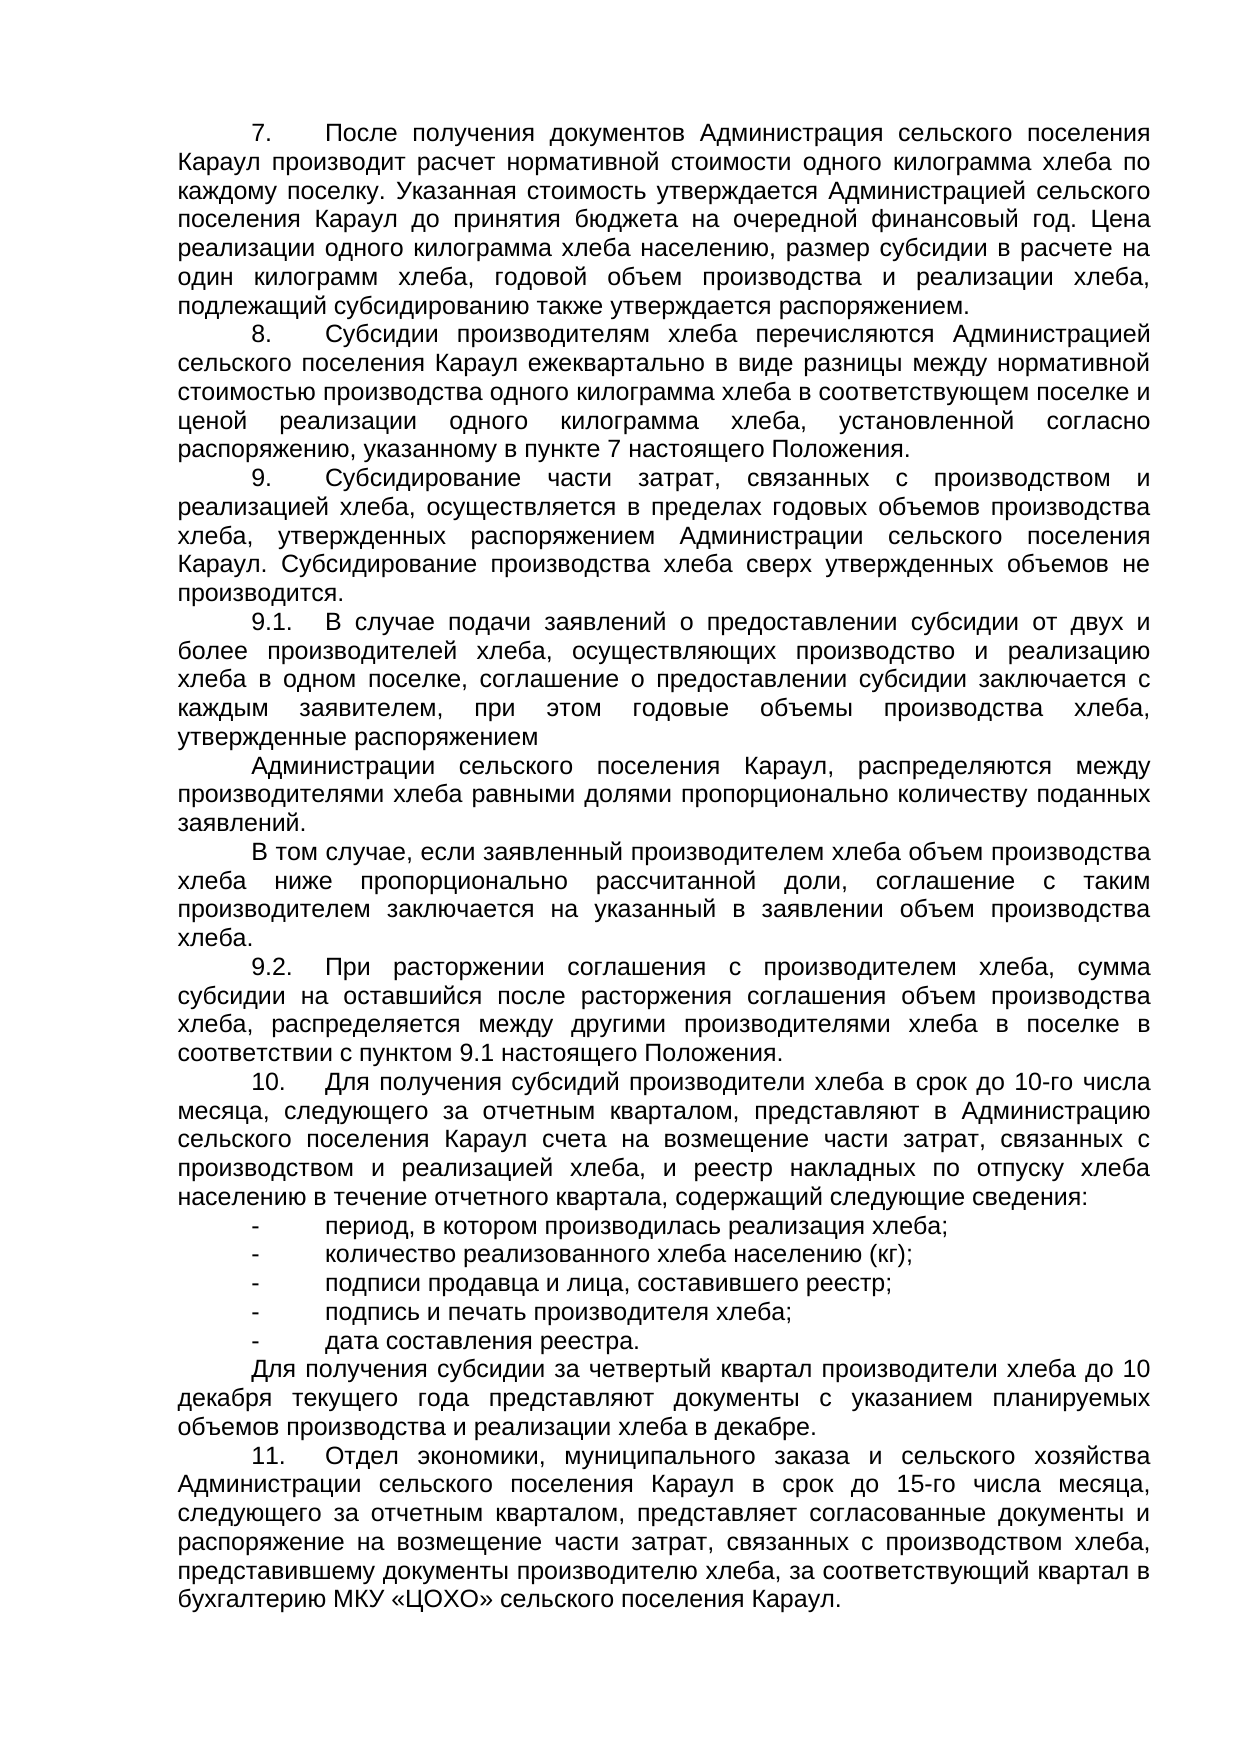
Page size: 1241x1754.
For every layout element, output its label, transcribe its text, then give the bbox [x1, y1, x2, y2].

text - период, в котором производилась реализация хлеба; [177, 1211, 1152, 1239]
text - подписи продавца и лица, составившего реестр; [177, 1268, 1152, 1297]
text В том случае, если заявленный производителем хлеба объем производства хлеба ниже пропорционально рассчитанной доли, соглашение с таким производителем заключается на указанный в заявлении объем производства хлеба. [177, 837, 1152, 952]
text 9.2. При расторжении соглашения с производителем хлеба, сумма субсидии на оставшийся после расторжения соглашения объем производства хлеба, распределяется между другими производителями хлеба в поселке в соответствии с пунктом 9.1 настоящего Положения. [177, 952, 1152, 1067]
text 9. Субсидирование части затрат, связанных с производством и реализацией хлеба, осуществляется в пределах годовых объемов производства хлеба, утвержденных распоряжением Администрации сельского поселения Караул. Субсидирование производства хлеба сверх утвержденных объемов не производится. [177, 463, 1152, 607]
text - количество реализованного хлеба населению (кг); [177, 1239, 1152, 1268]
text 11. Отдел экономики, муниципального заказа и сельского хозяйства Администрации сельского поселения Караул в срок до 15-го числа месяца, следующего за отчетным кварталом, представляет согласованные документы и распоряжение на возмещение части затрат, связанных с производством хлеба, представившему документы производителю хлеба, за соответствующий квартал в бухгалтерию МКУ «ЦОХО» сельского поселения Караул. [177, 1441, 1152, 1613]
text - дата составления реестра. [177, 1326, 1152, 1354]
text Для получения субсидии за четвертый квартал производители хлеба до 10 декабря текущего года представляют документы с указанием планируемых объемов производства и реализации хлеба в декабре. [177, 1354, 1152, 1441]
text 7. После получения документов Администрация сельского поселения Караул производит расчет нормативной стоимости одного килограмма хлеба по каждому поселку. Указанная стоимость утверждается Администрацией сельского поселения Караул до принятия бюджета на очередной финансовый год. Цена реализации одного килограмма хлеба населению, размер субсидии в расчете на один килограмм хлеба, годовой объем производства и реализации хлеба, подлежащий субсидированию также утверждается распоряжением. [177, 118, 1152, 319]
text Администрации сельского поселения Караул, распределяются между производителями хлеба равными долями пропорционально количеству поданных заявлений. [177, 751, 1152, 837]
text 9.1. В случае подачи заявлений о предоставлении субсидии от двух и более производителей хлеба, осуществляющих производство и реализацию хлеба в одном поселке, соглашение о предоставлении субсидии заключается с каждым заявителем, при этом годовые объемы производства хлеба, утвержденные распоряжением [177, 607, 1152, 751]
text 10. Для получения субсидий производители хлеба в срок до 10-го числа месяца, следующего за отчетным кварталом, представляют в Администрацию сельского поселения Караул счета на возмещение части затрат, связанных с производством и реализацией хлеба, и реестр накладных по отпуску хлеба населению в течение отчетного квартала, содержащий следующие сведения: [177, 1067, 1152, 1211]
text - подпись и печать производителя хлеба; [177, 1297, 1152, 1326]
text 8. Субсидии производителям хлеба перечисляются Администрацией сельского поселения Караул ежеквартально в виде разницы между нормативной стоимостью производства одного килограмма хлеба в соответствующем поселке и ценой реализации одного килограмма хлеба, установленной согласно распоряжению, указанному в пункте 7 настоящего Положения. [177, 319, 1152, 463]
